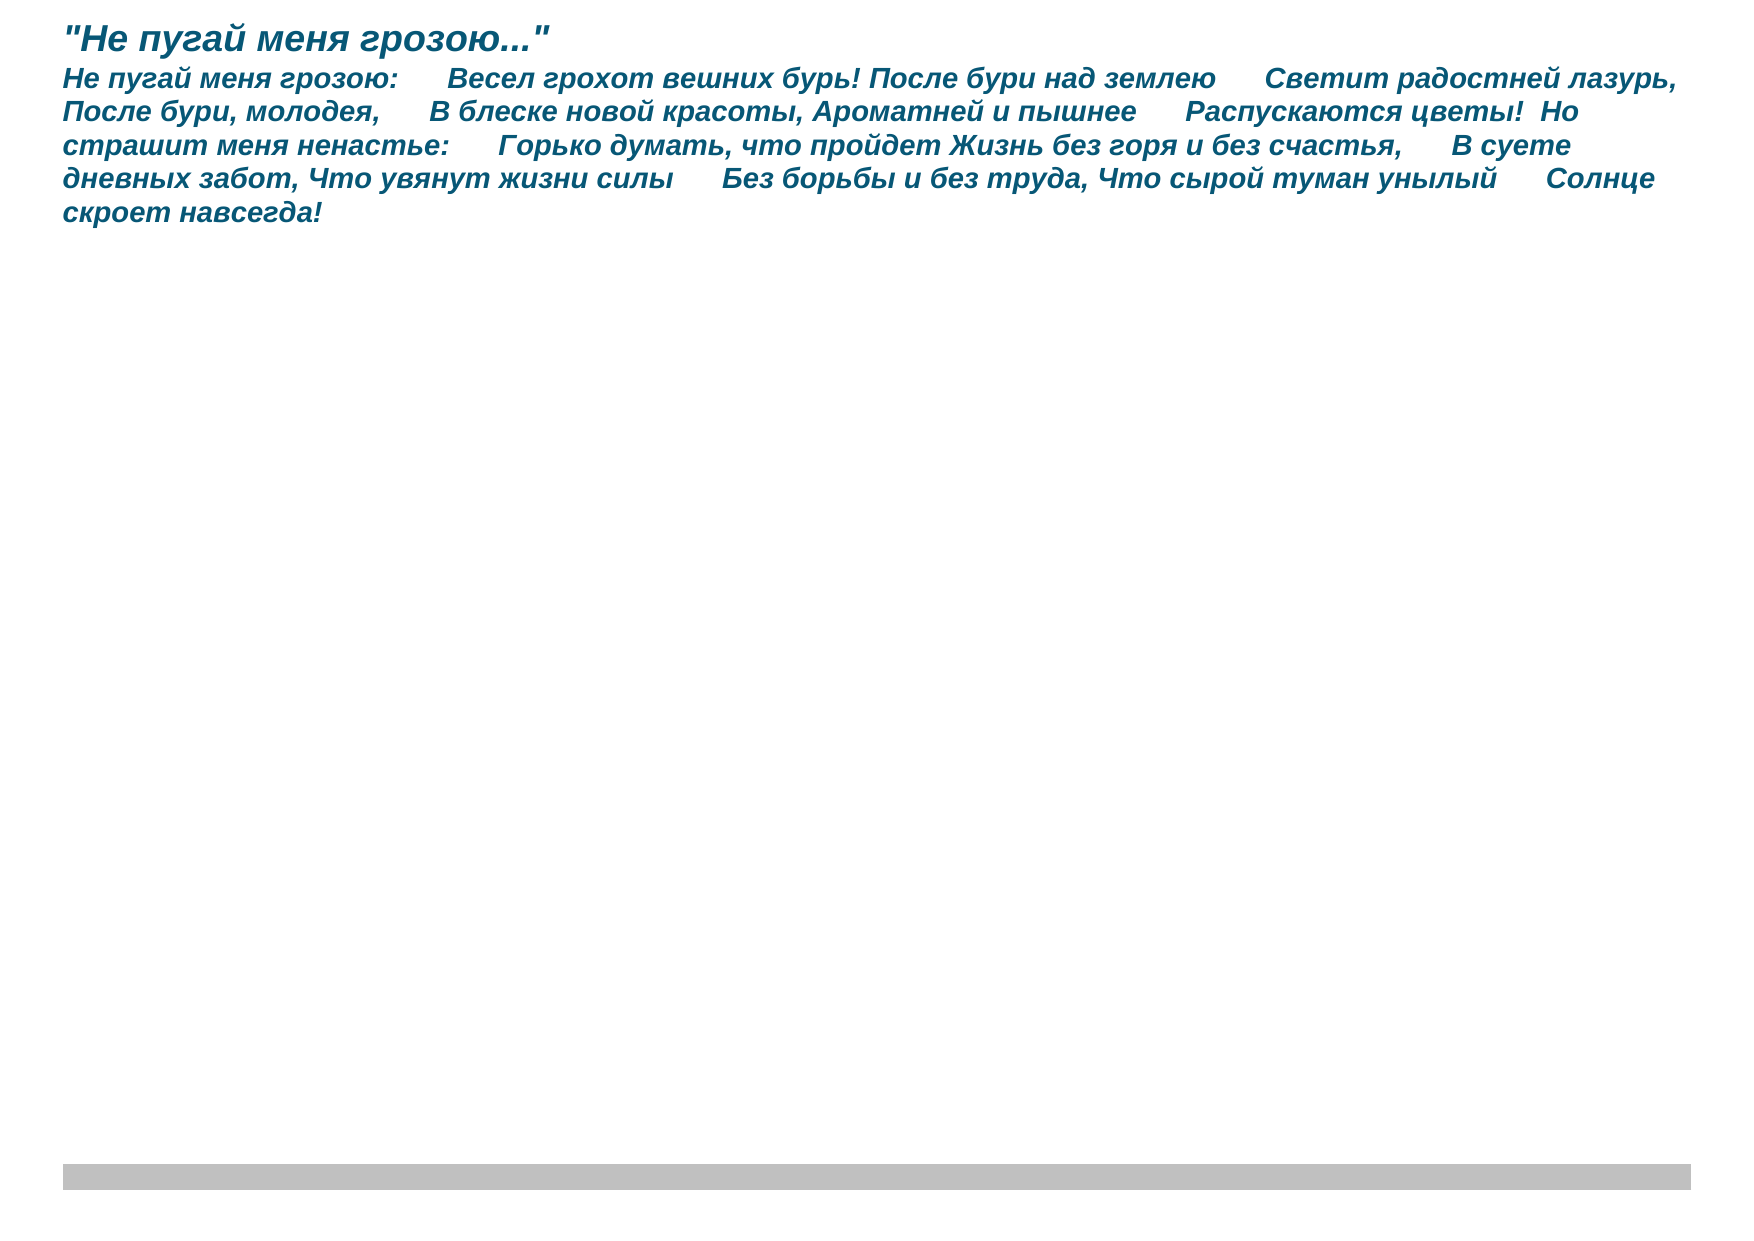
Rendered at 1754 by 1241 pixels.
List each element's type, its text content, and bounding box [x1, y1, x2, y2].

text Не пугай меня грозою: [62, 61, 1691, 228]
subtitle "Не пугай меня грозою..." [62, 17, 1691, 60]
